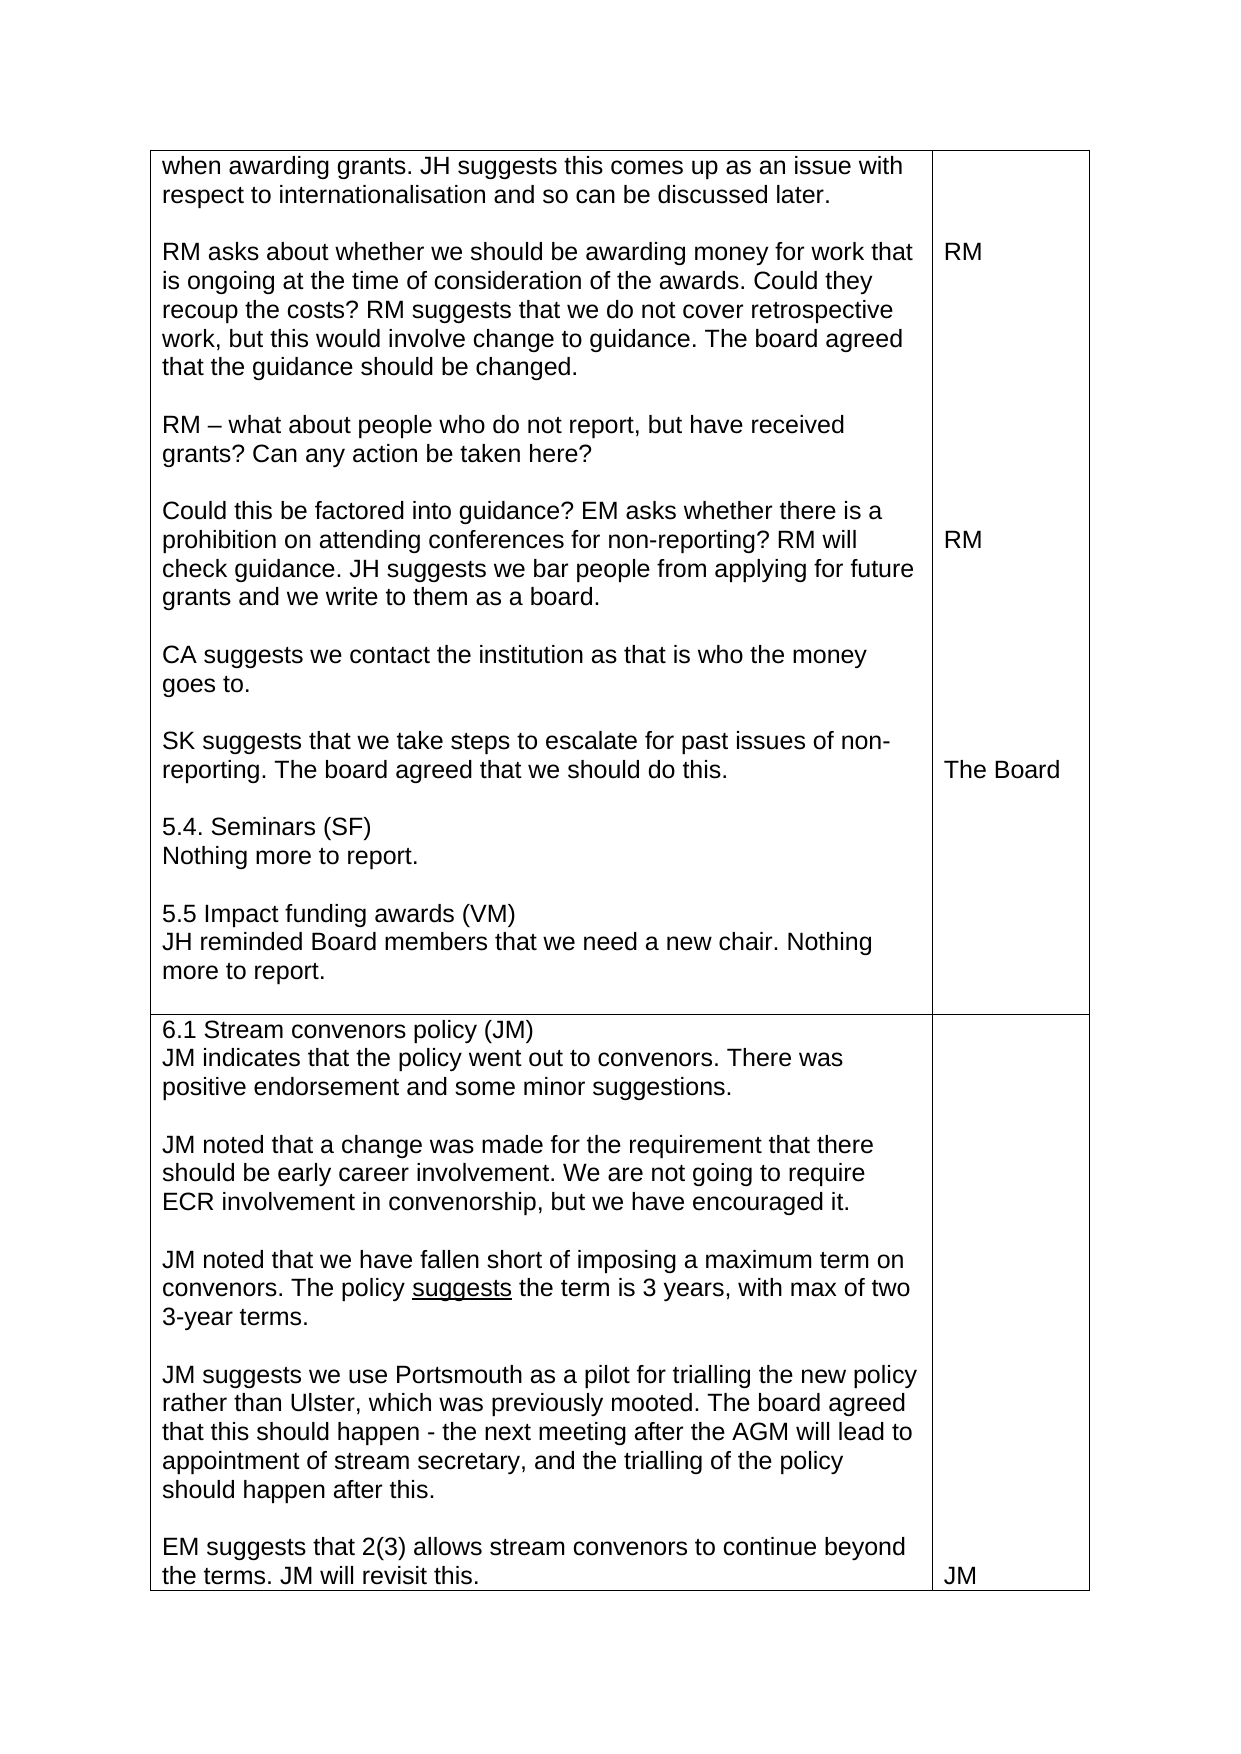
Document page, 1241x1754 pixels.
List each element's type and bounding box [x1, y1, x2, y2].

table_cell [933, 151, 1089, 1013]
table_cell [933, 1015, 1089, 1589]
table_cell [151, 1015, 932, 1589]
table_cell [151, 151, 932, 1013]
